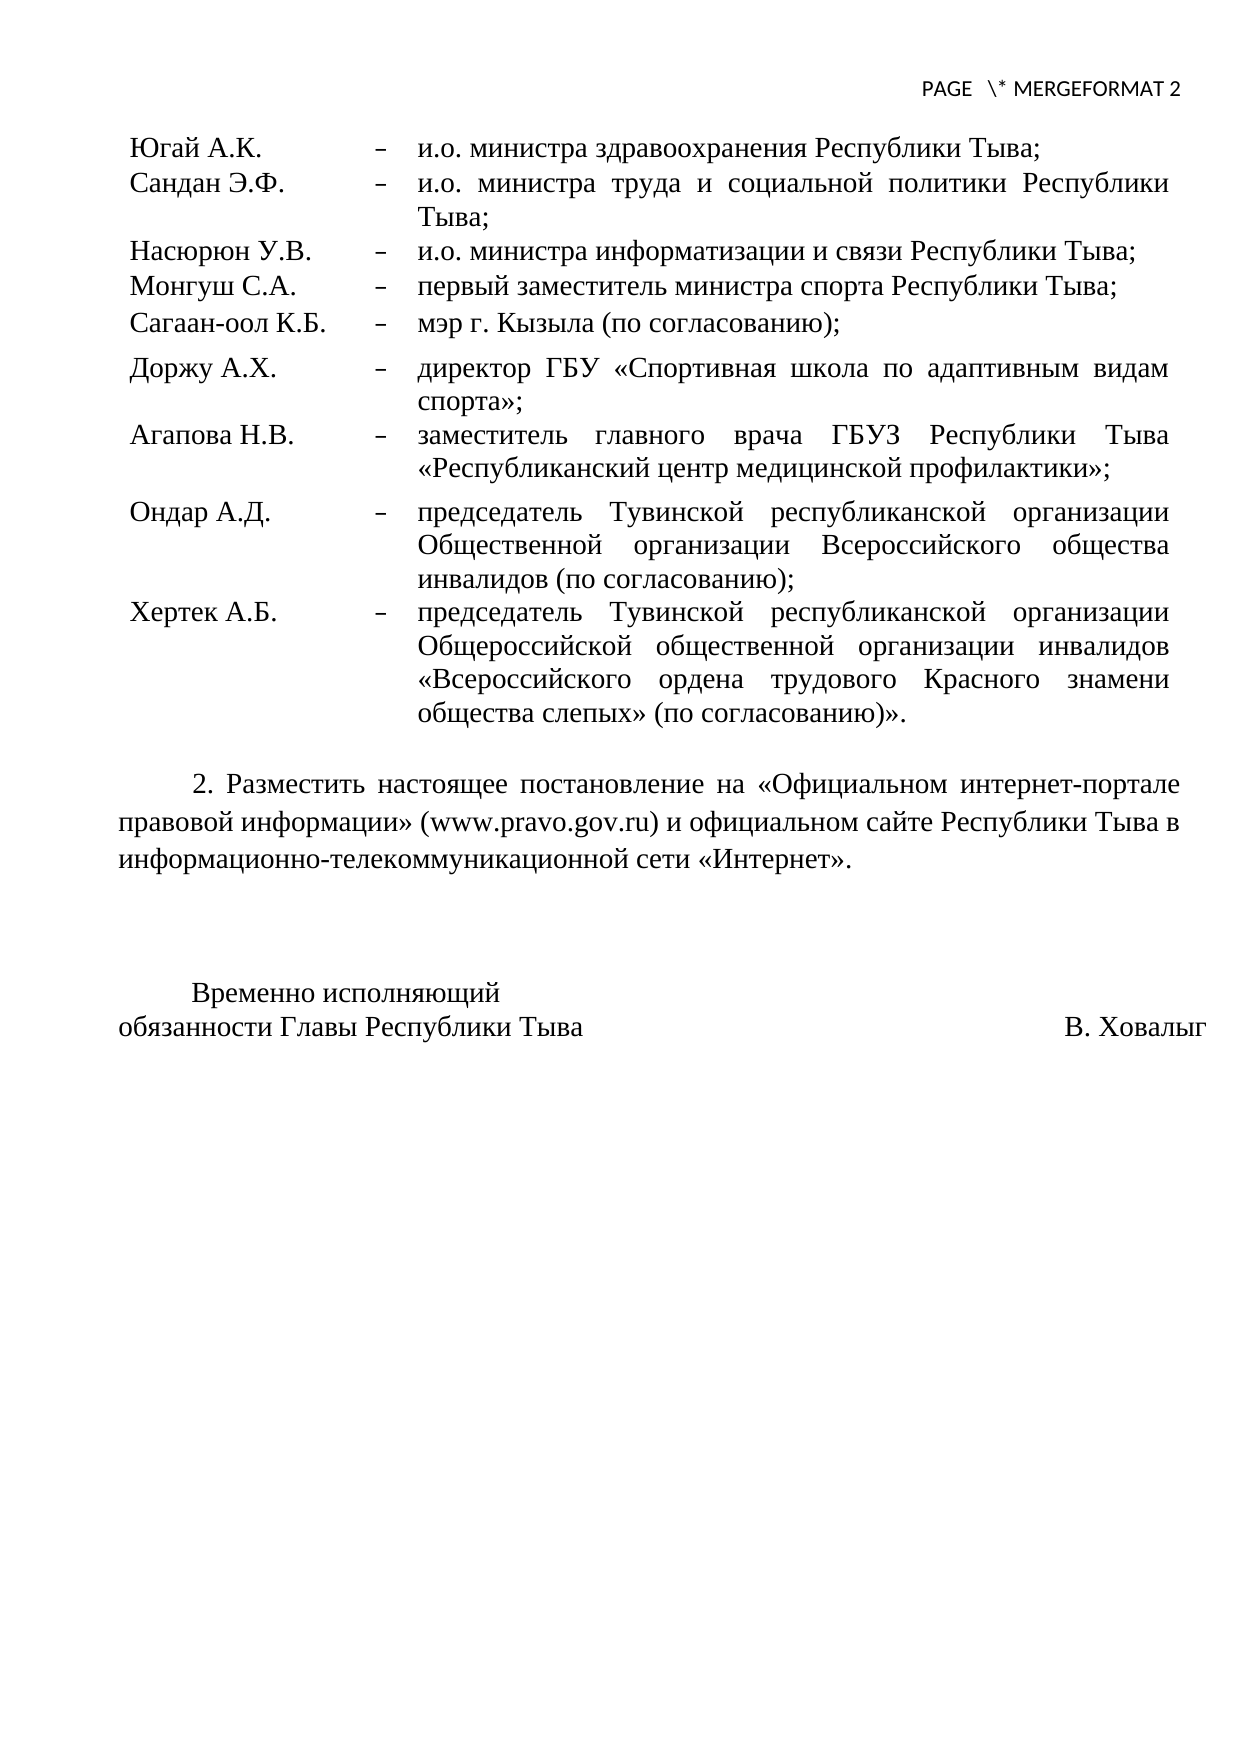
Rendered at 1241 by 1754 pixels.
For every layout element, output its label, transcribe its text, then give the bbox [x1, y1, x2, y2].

table_cell – [362, 233, 406, 268]
table_cell – [362, 417, 406, 494]
table_cell Монгуш С.А. [118, 268, 362, 306]
table_cell председатель Тувинской республиканской организации Общественной организации Всероссийского общества инвалидов (по согласованию); [406, 494, 1181, 594]
table_cell Насюрюн У.В. [118, 233, 362, 268]
table_cell – [362, 494, 406, 594]
table_cell – [362, 268, 406, 306]
table_cell Югай А.К. [118, 130, 362, 166]
table_cell – [362, 350, 406, 417]
table_cell директор ГБУ «Спортивная школа по адаптивным видам спорта»; [406, 350, 1181, 417]
table_cell – [362, 166, 406, 233]
table_cell мэр г. Кызыла (по согласованию); [406, 306, 1181, 350]
table_cell – [362, 306, 406, 350]
table_cell заместитель главного врача ГБУЗ Республики Тыва «Республиканский центр медицинской профилактики»; [406, 417, 1181, 494]
table_cell и.о. министра труда и социальной политики Республики Тыва; [406, 166, 1181, 233]
table_cell – [362, 130, 406, 166]
table_cell Сагаан-оол К.Б. [118, 306, 362, 350]
text 2. Разместить настоящее постановление на «Официальном интернет-портале правовой информации» (www.pravo.gov.ru) и официальном сайте Республики Тыва в информационно-телекоммуникационной сети «Интернет». [118, 762, 1181, 875]
text обязанности Главы Республики Тыва В. Ховалыг [118, 1009, 1211, 1042]
text Временно исполняющий [118, 975, 1211, 1009]
table_cell первый заместитель министра спорта Республики Тыва; [406, 268, 1181, 306]
table_cell и.о. министра информатизации и связи Республики Тыва; [406, 233, 1181, 268]
table_cell Сандан Э.Ф. [118, 166, 362, 233]
table_cell Доржу А.Х. [118, 350, 362, 417]
table_cell – [362, 595, 406, 729]
table_cell и.о. министра здравоохранения Республики Тыва; [406, 130, 1181, 166]
table_cell председатель Тувинской республиканской организации Общероссийской общественной организации инвалидов «Всероссийского ордена трудового Красного знамени общества слепых» (по согласованию)». [406, 595, 1181, 729]
table_cell Агапова Н.В. [118, 417, 362, 494]
table_cell Хертек А.Б. [118, 595, 362, 729]
table_cell Ондар А.Д. [118, 494, 362, 594]
